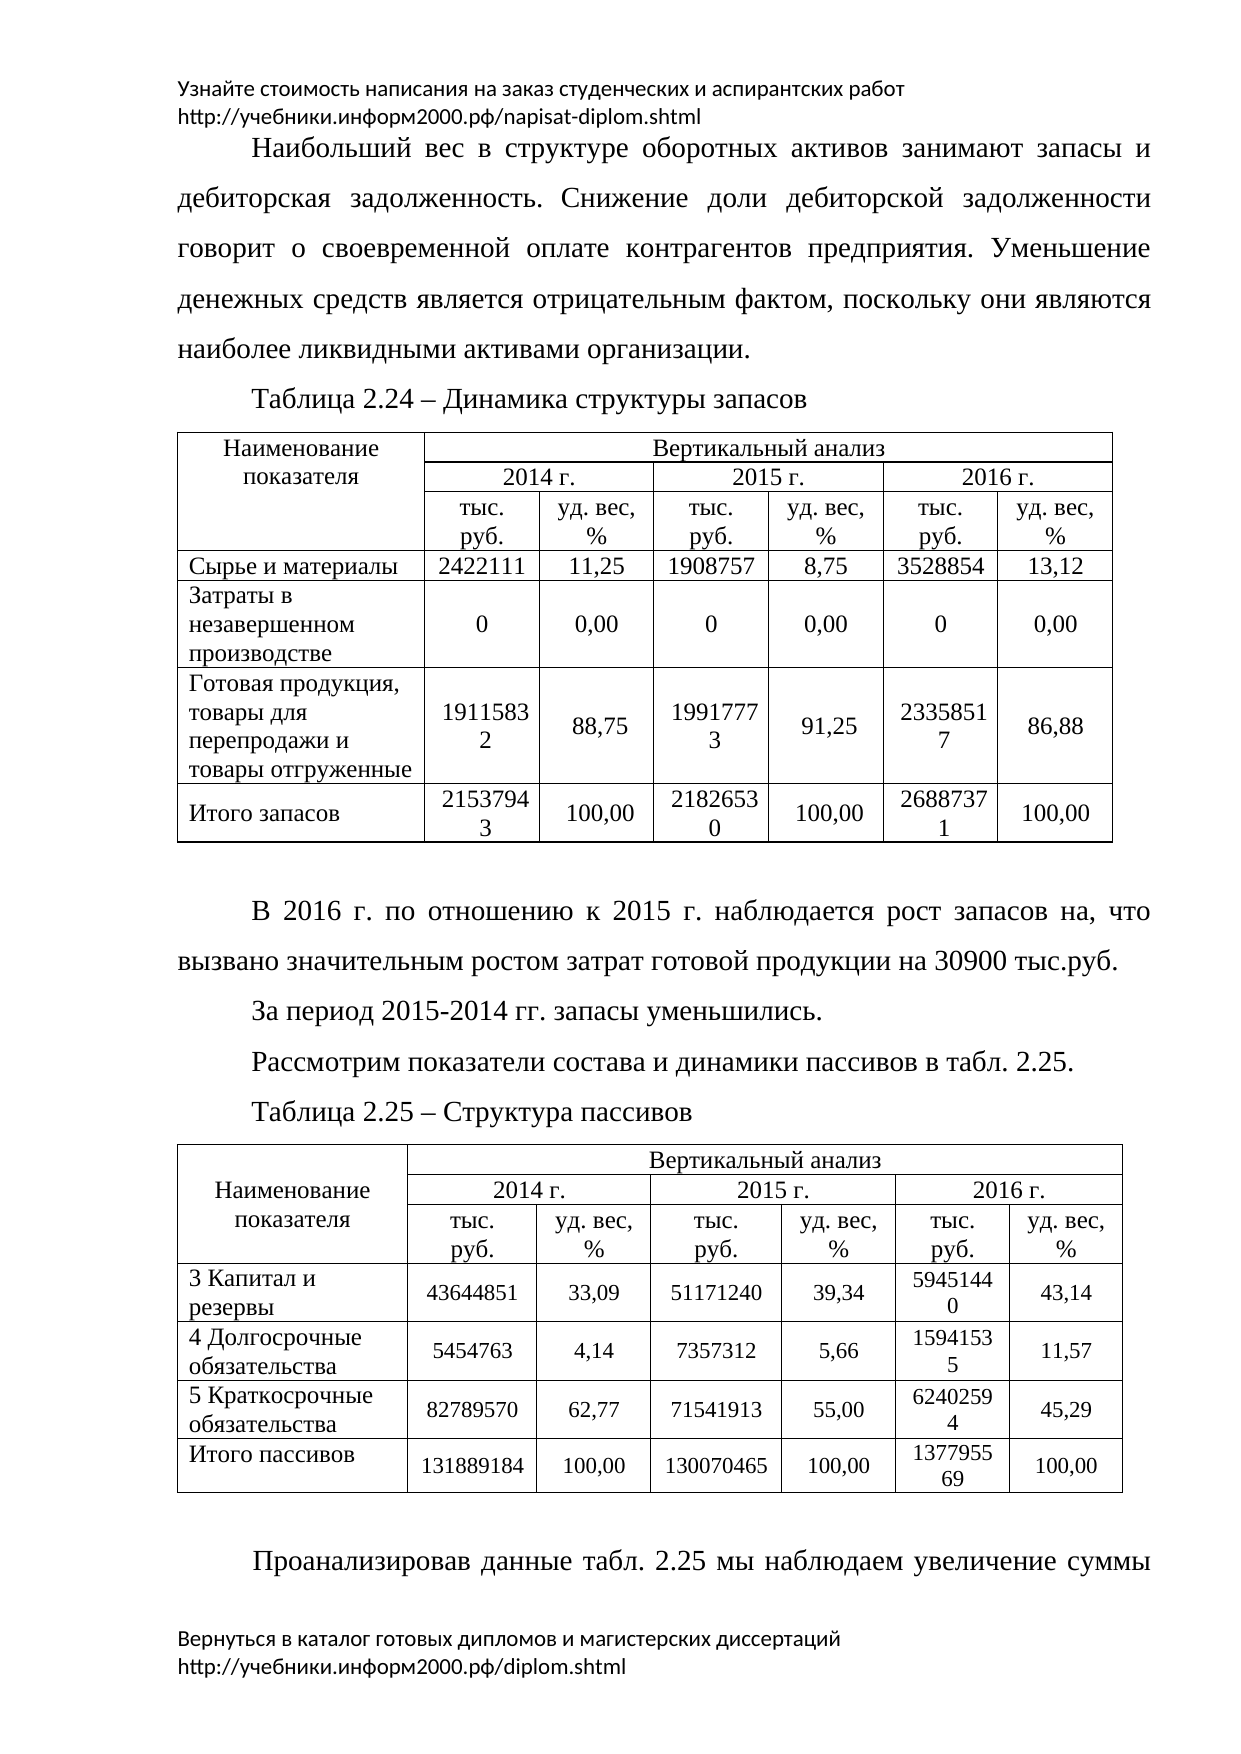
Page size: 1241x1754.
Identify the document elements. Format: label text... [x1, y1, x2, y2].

table_header Наименование показателя [178, 1145, 407, 1262]
table_cell 0 [425, 581, 539, 667]
table_cell 51171240 [651, 1264, 781, 1321]
text Таблица 2.24 – Динамика структуры запасов [177, 381, 1152, 415]
table_cell уд. вес, % [782, 1205, 895, 1262]
table_cell 62402594 [896, 1381, 1009, 1438]
table_cell 19917773 [654, 668, 768, 783]
table_cell уд. вес, % [998, 492, 1112, 550]
table_cell 0,00 [540, 581, 653, 667]
table_cell 86,88 [998, 668, 1112, 783]
table_cell тыс. руб. [654, 492, 768, 550]
text Таблица 2.25 – Структура пассивов [177, 1094, 1152, 1128]
table_cell 11,57 [1010, 1322, 1122, 1379]
table_cell 3528854 [884, 551, 997, 579]
table_cell тыс. руб. [896, 1205, 1009, 1262]
table_cell 55,00 [782, 1381, 895, 1438]
table_cell 3 Капитал и резервы [178, 1264, 407, 1321]
table_cell 100,00 [1010, 1439, 1122, 1492]
table_cell 2015 г. [654, 463, 883, 491]
text Рассмотрим показатели состава и динамики пассивов в табл. 2.25. [177, 1044, 1152, 1077]
table_cell 2014 г. [408, 1175, 650, 1204]
table_cell 0 [884, 581, 997, 667]
table_header Вертикальный анализ [425, 433, 1112, 461]
table_cell 131889184 [408, 1439, 536, 1492]
table_cell 100,00 [782, 1439, 895, 1492]
table_cell тыс. руб. [425, 492, 539, 550]
table_header Наименование показателя [178, 433, 424, 550]
table_cell 21537943 [425, 784, 539, 841]
table_cell тыс. руб. [651, 1205, 781, 1262]
text Наибольший вес в структуре оборотных активов занимают запасы и дебиторская задолженность. Снижение доли дебиторской задолженности говорит о своевременной оплате контрагентов предприятия. Уменьшение денежных средств является отрицательным фактом, поскольку они являются наиболее ликвидными активами организации. [177, 130, 1152, 364]
table_cell уд. вес, % [1010, 1205, 1122, 1262]
table_cell 21826530 [654, 784, 768, 841]
table_header Вертикальный анализ [408, 1145, 1122, 1174]
table_cell 5 Краткосрочные обязательства [178, 1381, 407, 1438]
table_cell 1908757 [654, 551, 768, 579]
table_cell 23358517 [884, 668, 997, 783]
table_cell 100,00 [769, 784, 883, 841]
table_cell 2016 г. [896, 1175, 1122, 1204]
table_cell 130070465 [651, 1439, 781, 1492]
table_cell 0,00 [998, 581, 1112, 667]
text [177, 1543, 1152, 1577]
table_cell 5,66 [782, 1322, 895, 1379]
table_cell 7357312 [651, 1322, 781, 1379]
table_cell 2015 г. [651, 1175, 895, 1204]
table_cell 2016 г. [884, 463, 1112, 491]
table_cell 88,75 [540, 668, 653, 783]
table_cell 13,12 [998, 551, 1112, 579]
table_cell тыс. руб. [408, 1205, 536, 1262]
table_cell 100,00 [537, 1439, 650, 1492]
table_cell 15941535 [896, 1322, 1009, 1379]
table_cell 59451440 [896, 1264, 1009, 1321]
table_cell уд. вес, % [537, 1205, 650, 1262]
table_cell 19115832 [425, 668, 539, 783]
table_cell 4,14 [537, 1322, 650, 1379]
table_cell 39,34 [782, 1264, 895, 1321]
table_cell Итого пассивов [178, 1439, 407, 1492]
table_cell 45,29 [1010, 1381, 1122, 1438]
table_cell Итого запасов [178, 784, 424, 841]
table_cell 91,25 [769, 668, 883, 783]
table_cell 4 Долгосрочные обязательства [178, 1322, 407, 1379]
table_cell 0 [654, 581, 768, 667]
table_cell 43644851 [408, 1264, 536, 1321]
table_cell Затраты в незавершенном производстве [178, 581, 424, 667]
table_cell 62,77 [537, 1381, 650, 1438]
table_cell 2422111 [425, 551, 539, 579]
table_cell Готовая продукция, товары для перепродажи и товары отгруженные [178, 668, 424, 783]
table_cell 43,14 [1010, 1264, 1122, 1321]
table_cell 100,00 [998, 784, 1112, 841]
table_cell Сырье и материалы [178, 551, 424, 579]
table_cell уд. вес, % [769, 492, 883, 550]
table_cell 82789570 [408, 1381, 536, 1438]
table_cell 137795569 [896, 1439, 1009, 1492]
table_cell 11,25 [540, 551, 653, 579]
text В 2016 г. по отношению к 2015 г. наблюдается рост запасов на, что вызвано значительным ростом затрат готовой продукции на 30900 тыс.руб. [177, 893, 1152, 977]
table_cell 8,75 [769, 551, 883, 579]
table_cell 26887371 [884, 784, 997, 841]
table_cell тыс. руб. [884, 492, 997, 550]
table_cell 71541913 [651, 1381, 781, 1438]
table_cell 5454763 [408, 1322, 536, 1379]
table_cell 100,00 [540, 784, 653, 841]
table_cell 0,00 [769, 581, 883, 667]
table_cell уд. вес, % [540, 492, 653, 550]
text За период 2015-2014 гг. запасы уменьшились. [177, 993, 1152, 1027]
table_cell 2014 г. [425, 463, 653, 491]
table_cell 33,09 [537, 1264, 650, 1321]
